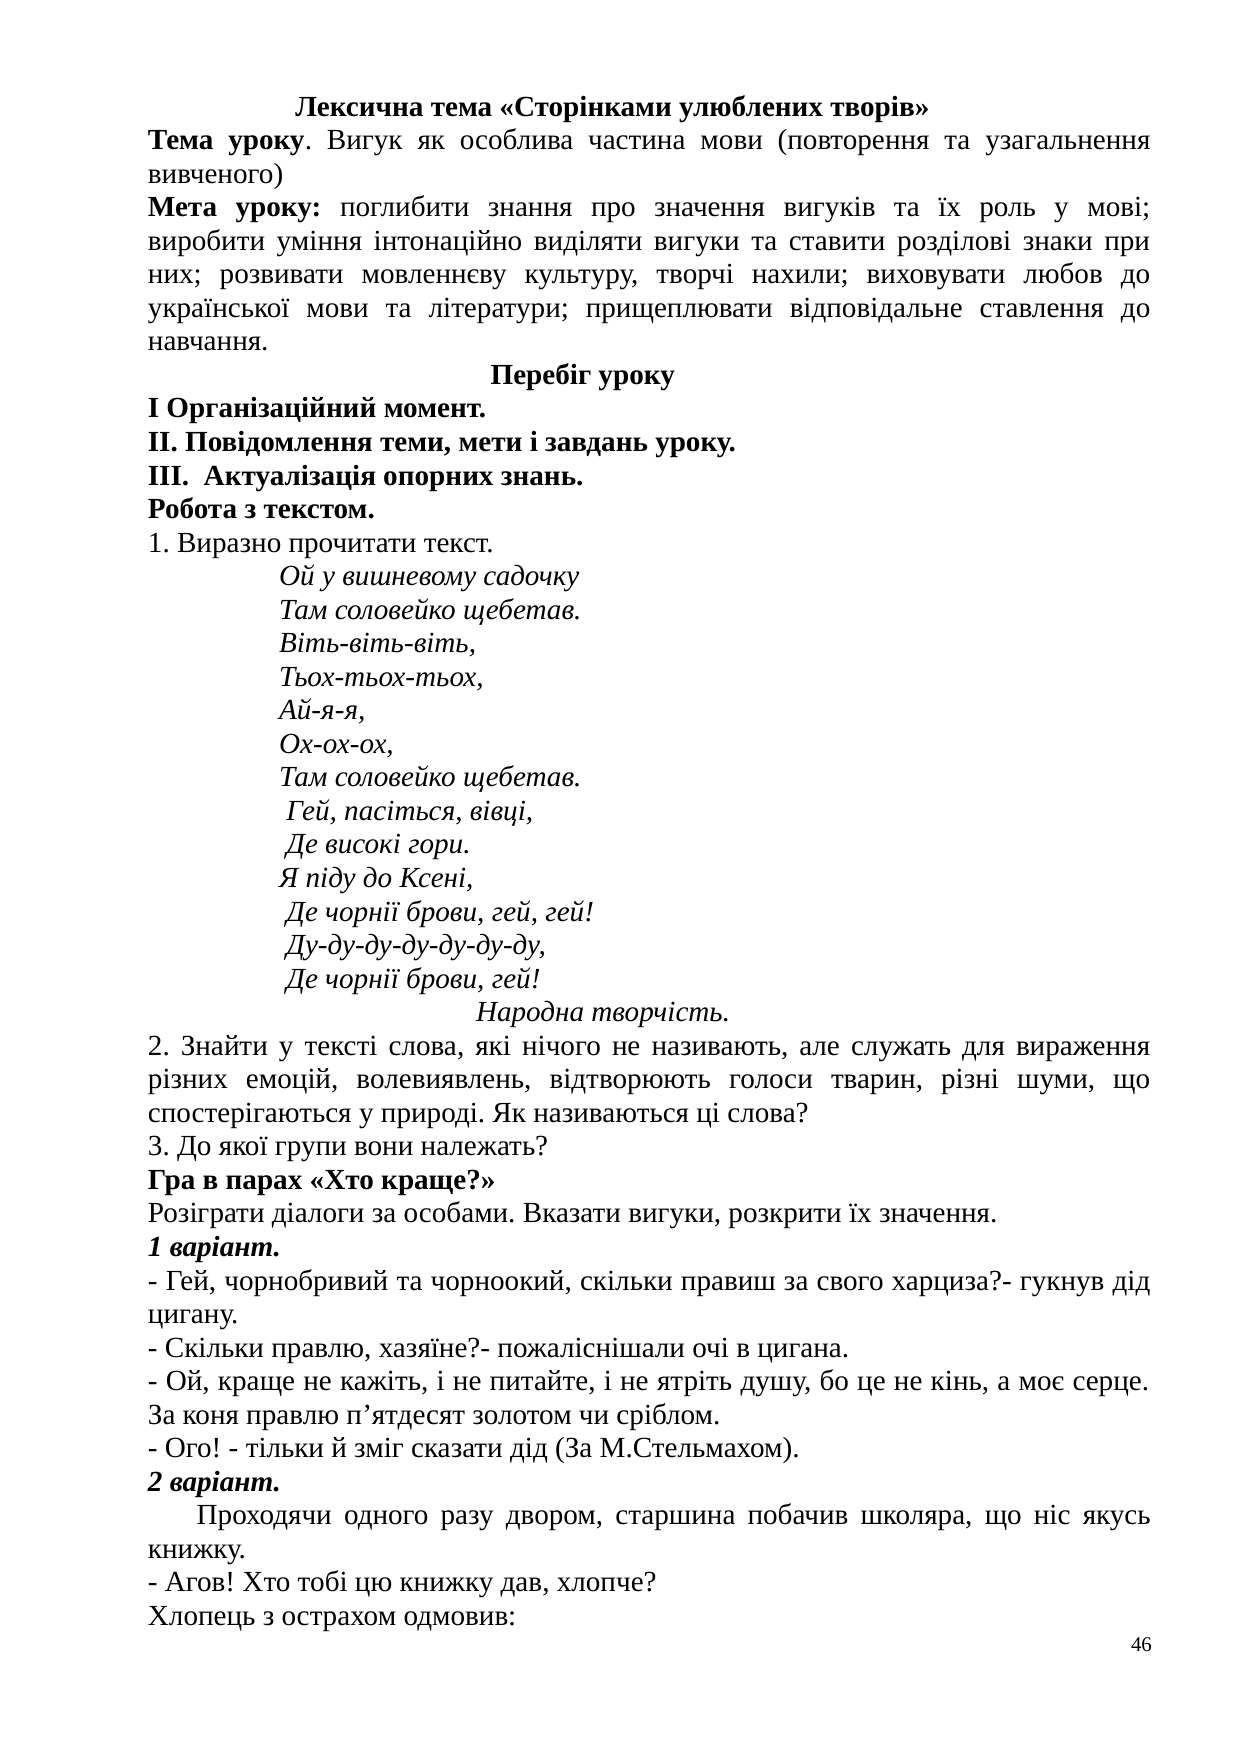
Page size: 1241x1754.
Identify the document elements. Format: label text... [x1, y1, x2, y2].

text 2 варіант. [148, 1464, 1152, 1497]
text Лексична тема «Сторінками улюблених творів» [221, 89, 1152, 122]
text Там соловейко щебетав. [148, 759, 1152, 793]
text Розіграти діалоги за особами. Вказати вигуки, розкрити їх значення. [148, 1196, 1152, 1229]
text - Гей, чорнобривий та чорноокий, скільки правиш за свого харциза?- гукнув дід цигану. [148, 1263, 1152, 1330]
text Ой у вишневому садочку [148, 558, 1152, 592]
text - Ой, краще не кажіть, і не питайте, і не ятріть душу, бо це не кінь, а моє серце. За коня правлю п’ятдесят золотом чи сріблом. [148, 1363, 1152, 1430]
text Проходячи одного разу двором, старшина побачив школяра, що ніс якусь книжку. [148, 1497, 1152, 1564]
text І Організаційний момент. [148, 391, 1152, 424]
text Тьох-тьох-тьох, [148, 659, 1152, 692]
text Перебіг уроку [148, 357, 1152, 391]
text ІІІ. Актуалізація опорних знань. [148, 458, 1152, 491]
text Де високі гори. [148, 827, 1152, 860]
text Хлопець з острахом одмовив: [148, 1598, 1152, 1632]
text 3. До якої групи вони належать? [148, 1128, 1152, 1162]
text ІІ. Повідомлення теми, мети і завдань уроку. [148, 424, 1152, 458]
text Гей, пасіться, вівці, [148, 793, 1152, 827]
text - Ого! - тільки й зміг сказати дід (За М.Стельмахом). [148, 1430, 1152, 1464]
text Народна творчість. [148, 994, 1152, 1028]
text - Скільки правлю, хазяїне?- пожаліснішали очі в цигана. [148, 1330, 1152, 1363]
text 1. Виразно прочитати текст. [148, 525, 1152, 558]
text Де чорнії брови, гей, гей! [148, 894, 1152, 927]
text Тема уроку. Вигук як особлива частина мови (повторення та узагальнення вивченого) [148, 122, 1152, 189]
text - Агов! Хто тобі цю книжку дав, хлопче? [148, 1564, 1152, 1598]
text Я піду до Ксені, [148, 860, 1152, 894]
text 1 варіант. [148, 1229, 1152, 1263]
text Робота з текстом. [148, 491, 1152, 525]
text Ду-ду-ду-ду-ду-ду-ду, [148, 927, 1152, 961]
text 2. Знайти у тексті слова, які нічого не називають, але служать для вираження різних емоцій, волевиявлень, відтворюють голоси тварин, різні шуми, що спостерігаються у природі. Як називаються ці слова? [148, 1028, 1152, 1128]
text Ох-ох-ох, [148, 726, 1152, 759]
text Ай-я-я, [148, 692, 1152, 726]
text Де чорнії брови, гей! [148, 961, 1152, 994]
text Там соловейко щебетав. [148, 592, 1152, 625]
text Мета уроку: поглибити знання про значення вигуків та їх роль у мові; виробити уміння інтонаційно виділяти вигуки та ставити розділові знаки при них; розвивати мовленнєву культуру, творчі нахили; виховувати любов до української мови та літератури; прищеплювати відповідальне ставлення до навчання. [148, 189, 1152, 357]
text Гра в парах «Хто краще?» [148, 1162, 1152, 1196]
text Віть-віть-віть, [148, 625, 1152, 659]
